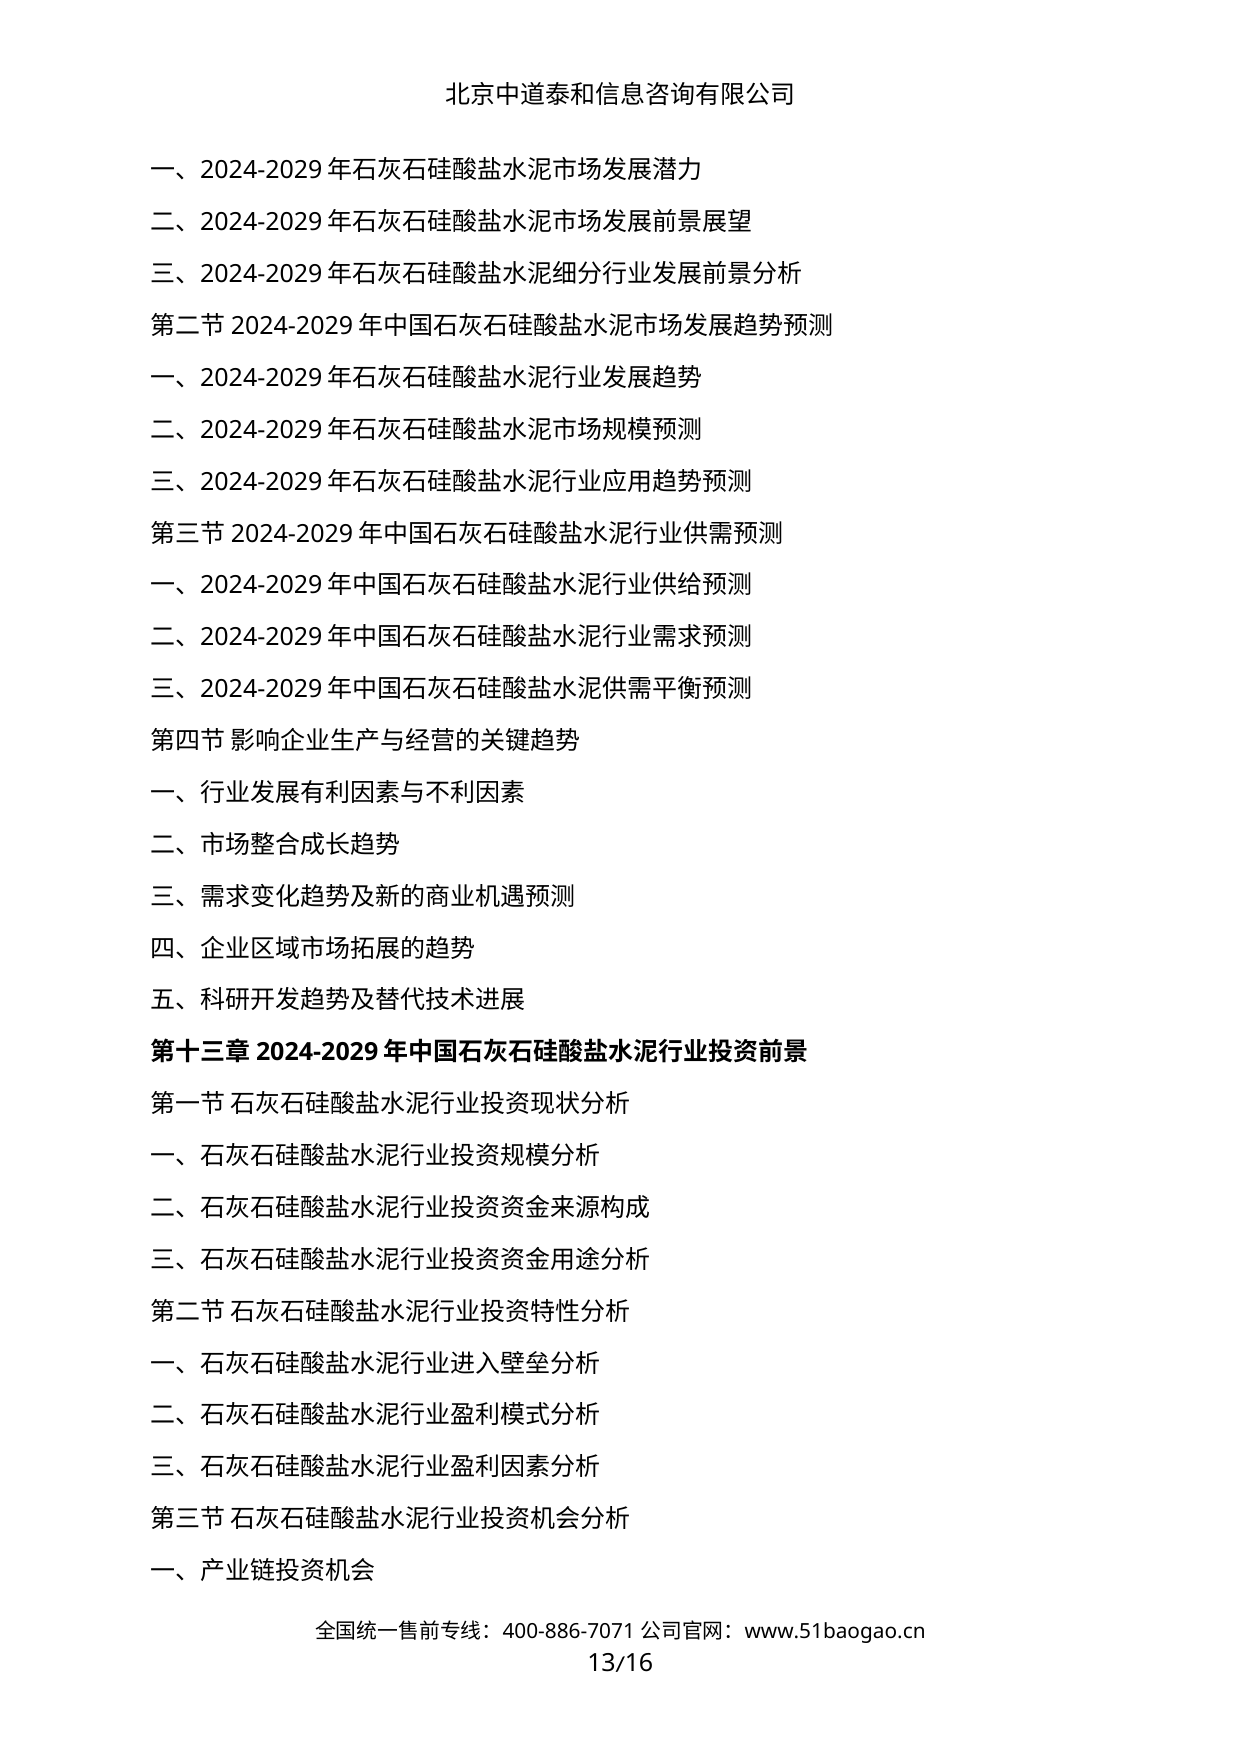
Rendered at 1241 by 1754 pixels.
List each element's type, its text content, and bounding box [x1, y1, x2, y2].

text 第二节 石灰石硅酸盐水泥行业投资特性分析 [150, 1291, 1090, 1327]
text 第三节 2024-2029年中国石灰石硅酸盐水泥行业供需预测 [150, 513, 1090, 549]
text 三、需求变化趋势及新的商业机遇预测 [150, 876, 1090, 912]
text 第十三章 2024-2029年中国石灰石硅酸盐水泥行业投资前景 [150, 1032, 1090, 1068]
text 二、2024-2029年石灰石硅酸盐水泥市场规模预测 [150, 409, 1090, 446]
text 二、2024-2029年石灰石硅酸盐水泥市场发展前景展望 [150, 202, 1090, 238]
text 一、行业发展有利因素与不利因素 [150, 772, 1090, 809]
text 二、石灰石硅酸盐水泥行业投资资金来源构成 [150, 1187, 1090, 1224]
text 一、石灰石硅酸盐水泥行业投资规模分析 [150, 1136, 1090, 1172]
text 五、科研开发趋势及替代技术进展 [150, 980, 1090, 1016]
text 四、企业区域市场拓展的趋势 [150, 928, 1090, 964]
text 第三节 石灰石硅酸盐水泥行业投资机会分析 [150, 1499, 1090, 1535]
text 第四节 影响企业生产与经营的关键趋势 [150, 721, 1090, 757]
text 三、石灰石硅酸盐水泥行业投资资金用途分析 [150, 1239, 1090, 1276]
text 二、市场整合成长趋势 [150, 824, 1090, 861]
text 一、石灰石硅酸盐水泥行业进入壁垒分析 [150, 1343, 1090, 1379]
text 三、2024-2029年石灰石硅酸盐水泥行业应用趋势预测 [150, 461, 1090, 497]
text 三、2024-2029年中国石灰石硅酸盐水泥供需平衡预测 [150, 669, 1090, 705]
text 二、2024-2029年中国石灰石硅酸盐水泥行业需求预测 [150, 617, 1090, 653]
text 一、2024-2029年石灰石硅酸盐水泥行业发展趋势 [150, 357, 1090, 394]
text 第一节 石灰石硅酸盐水泥行业投资现状分析 [150, 1084, 1090, 1120]
text 一、产业链投资机会 [150, 1551, 1090, 1587]
text 一、2024-2029年石灰石硅酸盐水泥市场发展潜力 [150, 150, 1090, 186]
text 一、2024-2029年中国石灰石硅酸盐水泥行业供给预测 [150, 565, 1090, 601]
text 三、石灰石硅酸盐水泥行业盈利因素分析 [150, 1447, 1090, 1483]
text 二、石灰石硅酸盐水泥行业盈利模式分析 [150, 1395, 1090, 1431]
text 三、2024-2029年石灰石硅酸盐水泥细分行业发展前景分析 [150, 254, 1090, 290]
text 第二节 2024-2029年中国石灰石硅酸盐水泥市场发展趋势预测 [150, 306, 1090, 342]
